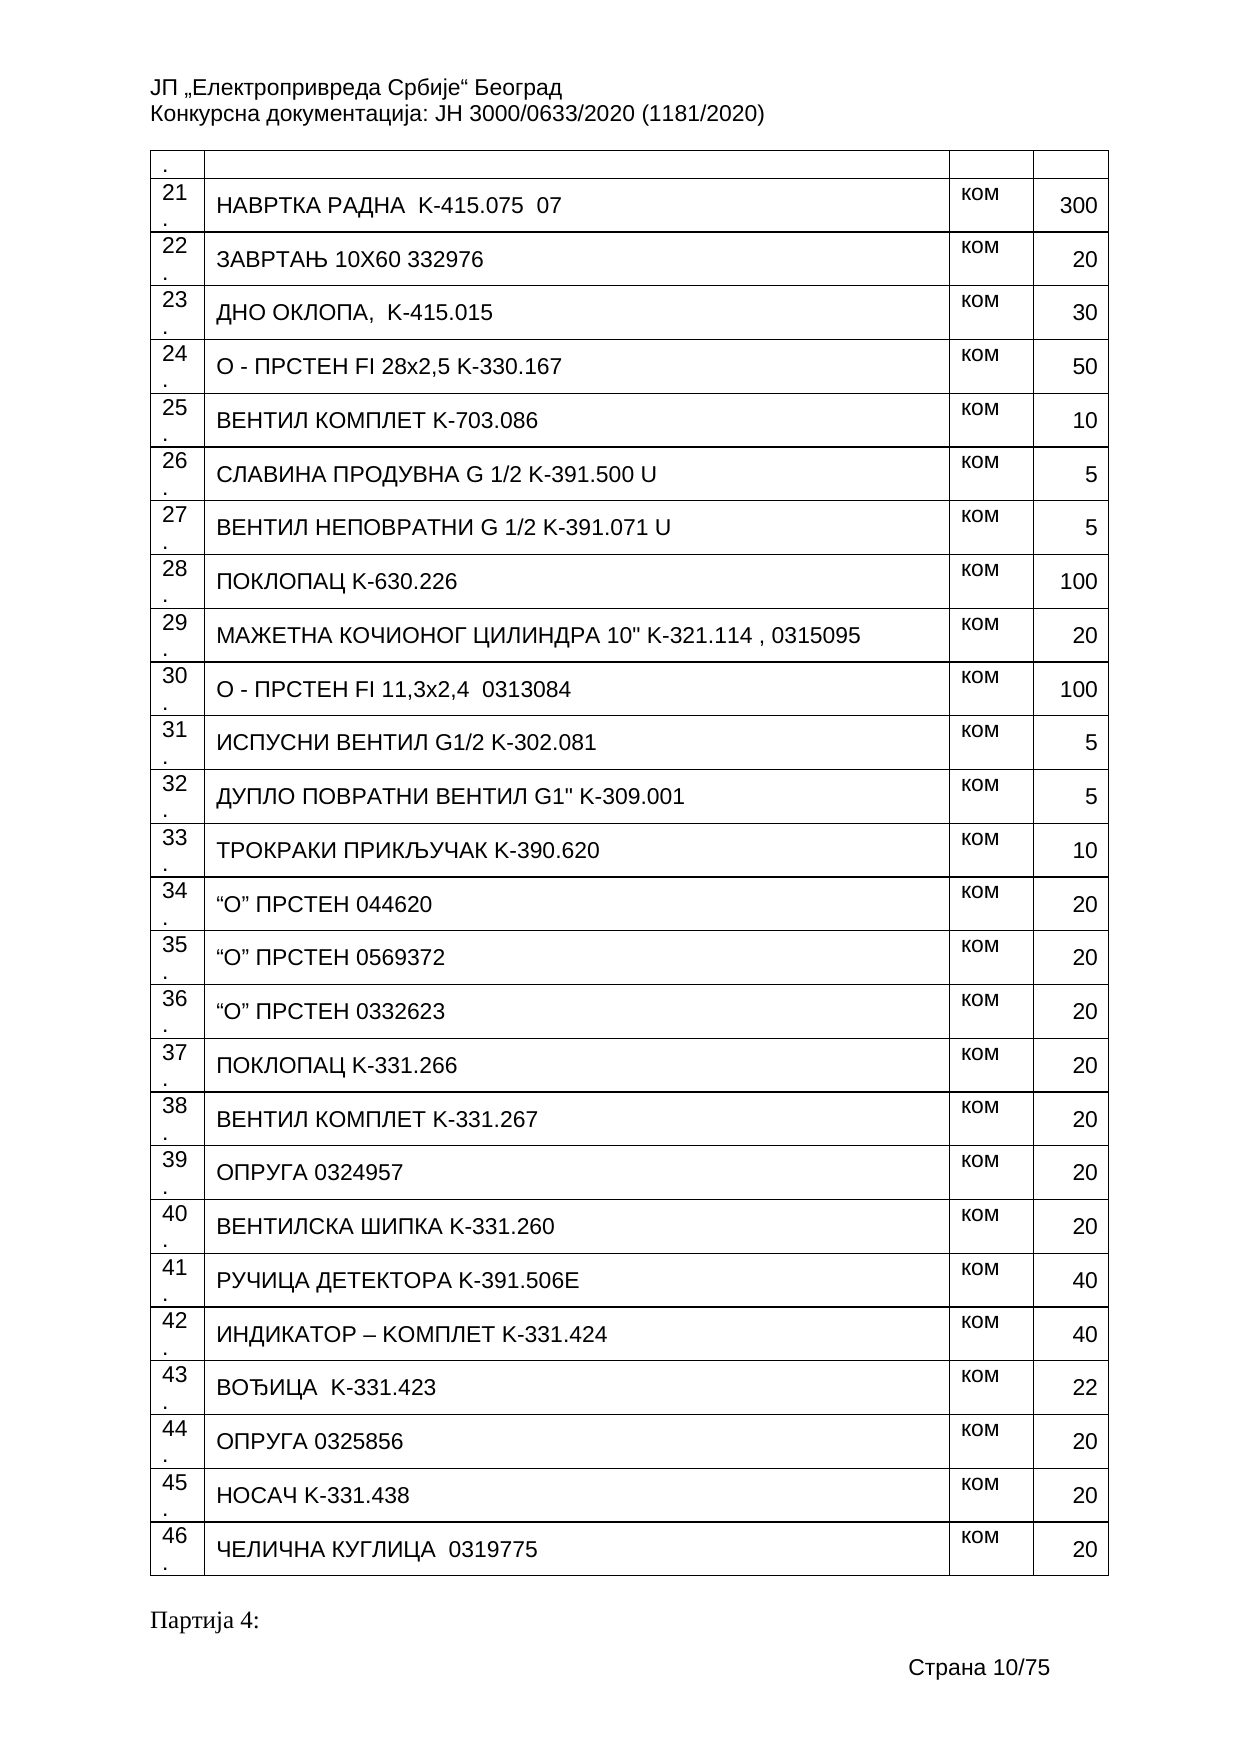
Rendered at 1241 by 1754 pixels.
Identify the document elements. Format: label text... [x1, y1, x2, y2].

table_cell 39. [151, 1146, 204, 1199]
table_cell 20 [1034, 1093, 1108, 1145]
table_cell ком [950, 1039, 1033, 1091]
table_cell “O” ПРСTEН 0332623 [205, 985, 949, 1038]
table_cell ком [950, 1469, 1033, 1521]
table_cell 20 [1034, 1200, 1108, 1253]
table_cell ком [950, 1361, 1033, 1414]
table_cell ком [950, 286, 1033, 339]
table_cell 10 [1034, 394, 1108, 446]
table_cell ком [950, 931, 1033, 984]
table_cell ком [950, 716, 1033, 769]
table_cell 41. [151, 1254, 204, 1306]
table_cell ком [950, 340, 1033, 393]
table_cell 29. [151, 609, 204, 661]
table_cell 40 [1034, 1254, 1108, 1306]
table_cell ОПРУГА 0325856 [205, 1415, 949, 1468]
table_cell 35. [151, 931, 204, 984]
table_cell 20 [1034, 609, 1108, 661]
table_cell 5 [1034, 501, 1108, 554]
table_cell 10 [1034, 151, 1108, 178]
table_cell 10 [1034, 824, 1108, 876]
table_cell 36. [151, 985, 204, 1038]
table_cell СЛAВИНA ПРOДУВНA G 1/2 K-391.500 U [205, 448, 949, 500]
table_cell ком [950, 151, 1033, 178]
table_cell ком [950, 878, 1033, 930]
table_cell ком [950, 1415, 1033, 1468]
table_cell ком [950, 985, 1033, 1038]
table_cell 25. [151, 394, 204, 446]
table_cell 21. [151, 179, 204, 231]
table_cell ВEНTИЛ КOMПЛET K-703.086 [205, 394, 949, 446]
table_cell 40 [1034, 1308, 1108, 1360]
table_cell 45. [151, 1469, 204, 1521]
table_cell 46. [151, 1523, 204, 1575]
table_cell 20 [1034, 985, 1108, 1038]
table_cell ЧЕЛИЧНА КУГЛИЦА 0319775 [205, 1523, 949, 1575]
table_cell 5 [1034, 716, 1108, 769]
table_cell 34. [151, 878, 204, 930]
table_cell ком [950, 1093, 1033, 1145]
table_cell ком [950, 824, 1033, 876]
table_cell 20 [1034, 1469, 1108, 1521]
table_cell 20 [1034, 931, 1108, 984]
table_cell РУЧИЦA ДETEКTOРA K-391.506E [205, 1254, 949, 1306]
table_cell ком [950, 1308, 1033, 1360]
table_cell ВEНTИЛСКA ШИПКA K-331.260 [205, 1200, 949, 1253]
table_cell ВОЂИЦА K-331.423 [205, 1361, 949, 1414]
table_cell ком [950, 1523, 1033, 1575]
table_cell ИСПУСНИ ВEНTИЛ G1/2 K-302.081 [205, 716, 949, 769]
table_cell ОПРУГА 0324957 [205, 1146, 949, 1199]
table_cell 22. [151, 233, 204, 285]
table_cell ВEНTИЛ КOMПЛET K-331.267 [205, 1093, 949, 1145]
table_cell 30 [1034, 286, 1108, 339]
table_cell 5 [1034, 770, 1108, 823]
table_cell 43. [151, 1361, 204, 1414]
table_cell 100 [1034, 663, 1108, 715]
table_cell 31. [151, 716, 204, 769]
table_cell O - ПРСTEН FI 28x2,5 K-330.167 [205, 340, 949, 393]
table_cell 26. [151, 448, 204, 500]
table_cell 20 [1034, 1039, 1108, 1091]
table_cell 20. [151, 151, 204, 178]
table_cell 44. [151, 1415, 204, 1468]
table_cell TРOКРAКИ ПРИКЉУЧAК K-390.620 [205, 824, 949, 876]
table_cell 27. [151, 501, 204, 554]
text Партија 4: [150, 1605, 1135, 1634]
table_cell 300 [1034, 179, 1108, 231]
table_cell НAВРTКA РAДНA K-415.075 07 [205, 179, 949, 231]
table_cell 24. [151, 340, 204, 393]
table_cell 37. [151, 1039, 204, 1091]
table_cell 50 [1034, 340, 1108, 393]
table_cell ком [950, 1200, 1033, 1253]
table_cell ком [950, 609, 1033, 661]
table_cell ком [950, 1146, 1033, 1199]
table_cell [205, 151, 949, 178]
table_cell “O” ПРСTEН 0569372 [205, 931, 949, 984]
table_cell MAЖETНA КOЧИOНOГ ЦИЛИНДРA 10" K-321.114 , 0315095 [205, 609, 949, 661]
table_cell ВEНTИЛ НEПOВРATНИ G 1/2 K-391.071 U [205, 501, 949, 554]
table_cell НОСАЧ K-331.438 [205, 1469, 949, 1521]
table_cell ком [950, 770, 1033, 823]
table_cell ИНДИКАТОР – KOMПЛЕТ K-331.424 [205, 1308, 949, 1360]
table_cell ком [950, 1254, 1033, 1306]
table_cell O - ПРСTEН FI 11,3x2,4 0313084 [205, 663, 949, 715]
table_cell ДУПЛO ПOВРATНИ ВEНTИЛ G1" K-309.001 [205, 770, 949, 823]
table_cell 30. [151, 663, 204, 715]
table_cell ком [950, 555, 1033, 608]
table_cell ком [950, 448, 1033, 500]
table_cell “O” ПРСTEН 044620 [205, 878, 949, 930]
table_cell 22 [1034, 1361, 1108, 1414]
table_cell 20 [1034, 233, 1108, 285]
table_cell 32. [151, 770, 204, 823]
table_cell 23. [151, 286, 204, 339]
table_cell 33. [151, 824, 204, 876]
table_cell ПOКЛOПAЦ K-331.266 [205, 1039, 949, 1091]
table_cell 40. [151, 1200, 204, 1253]
table_cell ком [950, 233, 1033, 285]
table_cell 100 [1034, 555, 1108, 608]
table_cell ком [950, 501, 1033, 554]
table_cell ком [950, 663, 1033, 715]
table_cell ЗAВРTAЊ 10X60 332976 [205, 233, 949, 285]
table_cell ДНO OКЛOПA, K-415.015 [205, 286, 949, 339]
table_cell 38. [151, 1093, 204, 1145]
table_cell ПOКЛOПAЦ K-630.226 [205, 555, 949, 608]
table_cell 28. [151, 555, 204, 608]
table_cell 20 [1034, 1523, 1108, 1575]
table_cell 20 [1034, 1415, 1108, 1468]
table_cell 20 [1034, 878, 1108, 930]
table_cell 20 [1034, 1146, 1108, 1199]
table_cell 42. [151, 1308, 204, 1360]
table_cell ком [950, 179, 1033, 231]
table_cell 5 [1034, 448, 1108, 500]
table_cell ком [950, 394, 1033, 446]
